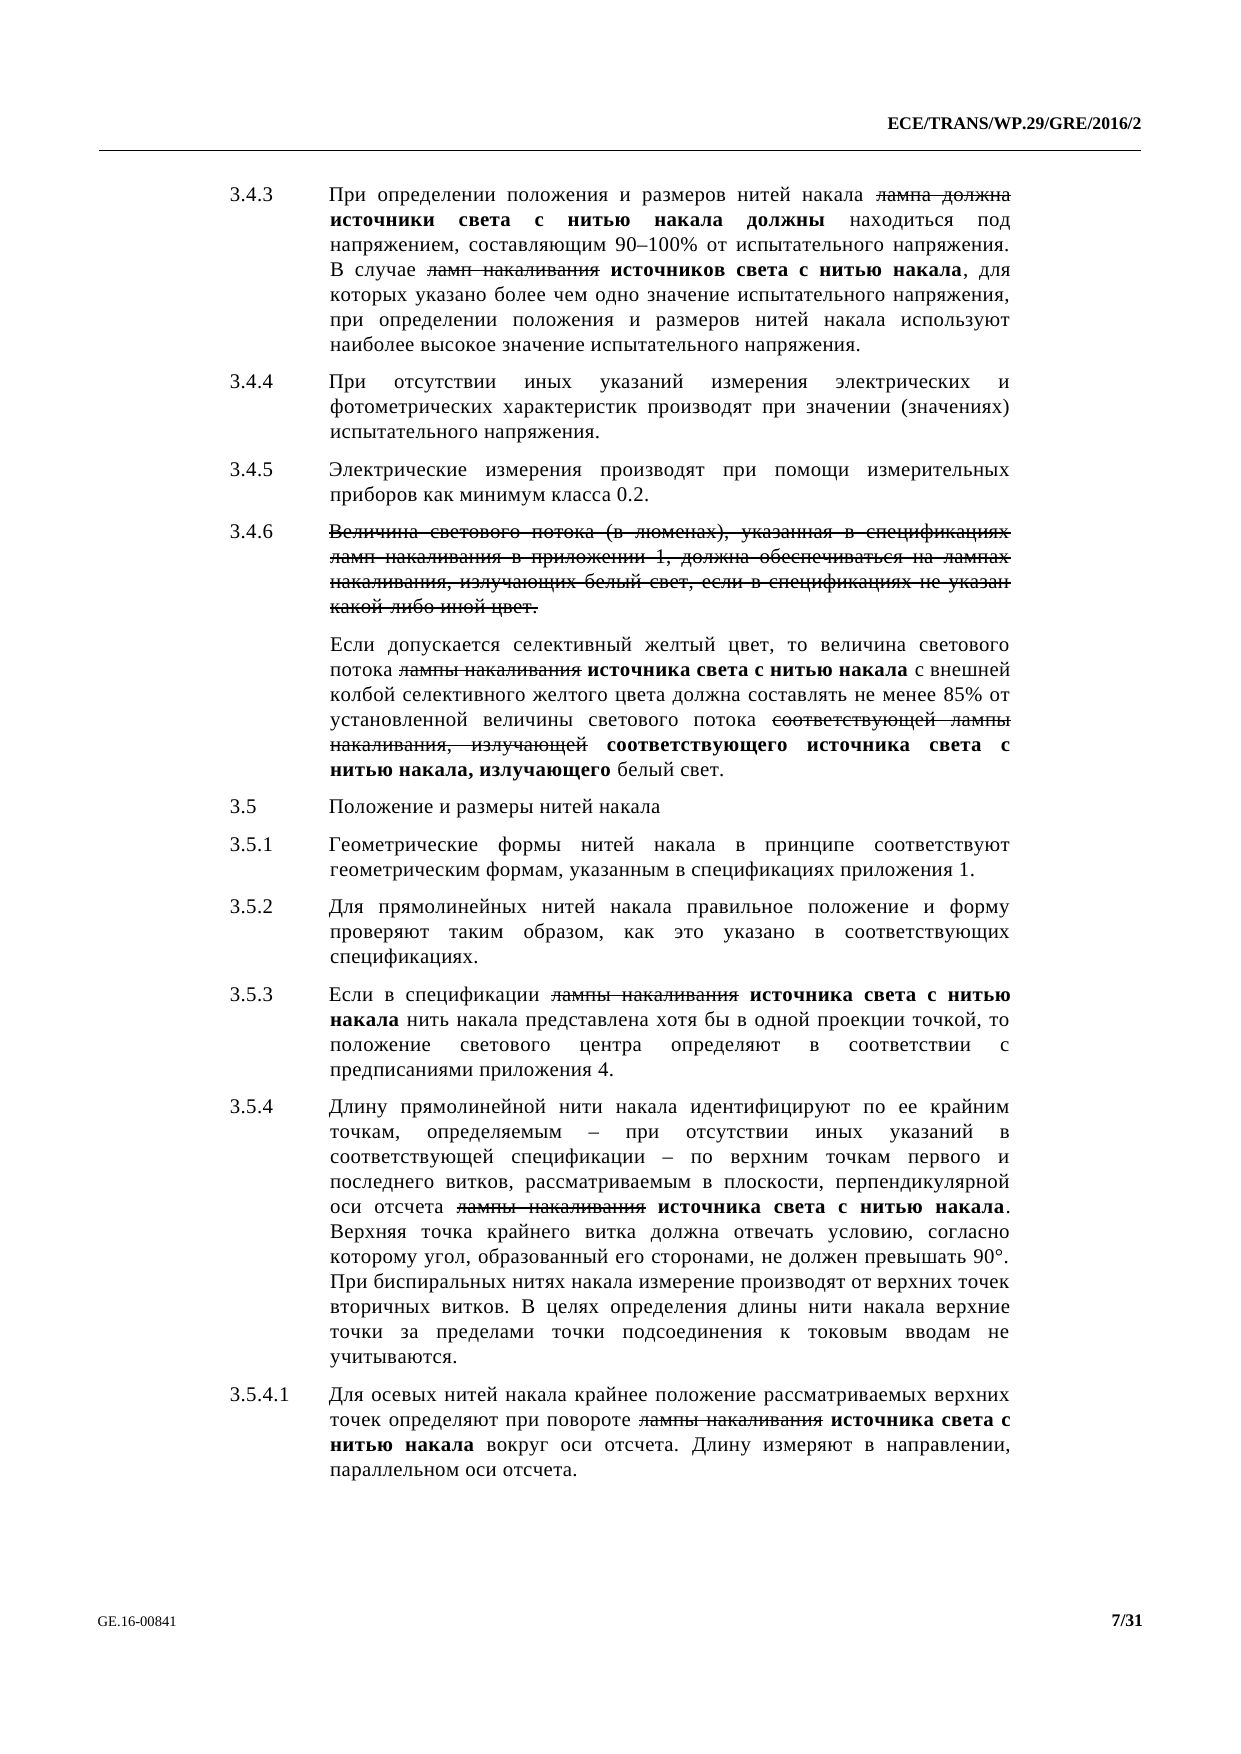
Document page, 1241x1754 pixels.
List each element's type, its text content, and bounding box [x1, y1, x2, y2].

text 3.4.6 Величина светового потока (в люменах), указанная в спецификациях ламп накаливания в приложении 1, должна обеспечиваться на лампах накаливания, излучающих белый свет, если в спецификациях не указан какой-либо иной цвет. [229, 519, 1011, 619]
text 3.5.3 Если в спецификации лампы накаливания источника света с нитью накала нить накала представлена хотя бы в одной проекции точкой, то положение светового центра определяют в соответствии с предписаниями приложения 4. [229, 981, 1011, 1081]
text 3.5.4.1 Для осевых нитей накала крайнее положение рассматриваемых верхних точек определяют при повороте лампы накаливания источника света с нитью накала вокруг оси отсчета. Длину измеряют в направлении, параллельном оси отсчета. [229, 1381, 1011, 1481]
text 3.5.2 Для прямолинейных нитей накала правильное положение и форму проверяют таким образом, как это указано в соответствующих спецификациях. [229, 894, 1011, 969]
text 3.4.5 Электрические измерения производят при помощи измерительных приборов как минимум класса 0.2. [229, 456, 1011, 506]
text 3.5.4 Длину прямолинейной нити накала идентифицируют по ее крайним точкам, определяемым – при отсутствии иных указаний в соответствующей спецификации – по верхним точкам первого и последнего витков, рассматриваемым в плоскости, перпендикулярной оси отсчета лампы накаливания источника света с нитью накала. Верхняя точка крайнего витка должна отвечать условию, согласно которому угол, образованный его сторонами, не должен превышать 90°. При биспиральных нитях накала измерение производят от верхних точек вторичных витков. В целях определения длины нити накала верхние точки за пределами точки подсоединения к токовым вводам не учитываются. [229, 1094, 1011, 1369]
text 3.5.1 Геометрические формы нитей накала в принципе соответствуют геометрическим формам, указанным в спецификациях приложения 1. [229, 831, 1011, 881]
text 3.5 Положение и размеры нитей накала [229, 794, 1011, 819]
text Если допускается селективный желтый цвет, то величина светового потока лампы накаливания источника света с нитью накала с внешней колбой селективного желтого цвета должна составлять не менее 85% от установленной величины светового потока соответствующей лампы накаливания, излучающей соответствующего источника света с нитью накала, излучающего белый свет. [229, 631, 1011, 781]
text 3.4.4 При отсутствии иных указаний измерения электрических и фотометрических характеристик производят при значении (значениях) испытательного напряжения. [229, 369, 1011, 444]
text 3.4.3 При определении положения и размеров нитей накала лампа должна источники света с нитью накала должны находиться под напряжением, составляющим 90–100% от испытательного напряжения. В случае ламп накаливания источников света с нитью накала, для которых указано более чем одно значение испытательного напряжения, при определении положения и размеров нитей накала используют наиболее высокое значение испытательного напряжения. [229, 181, 1011, 356]
